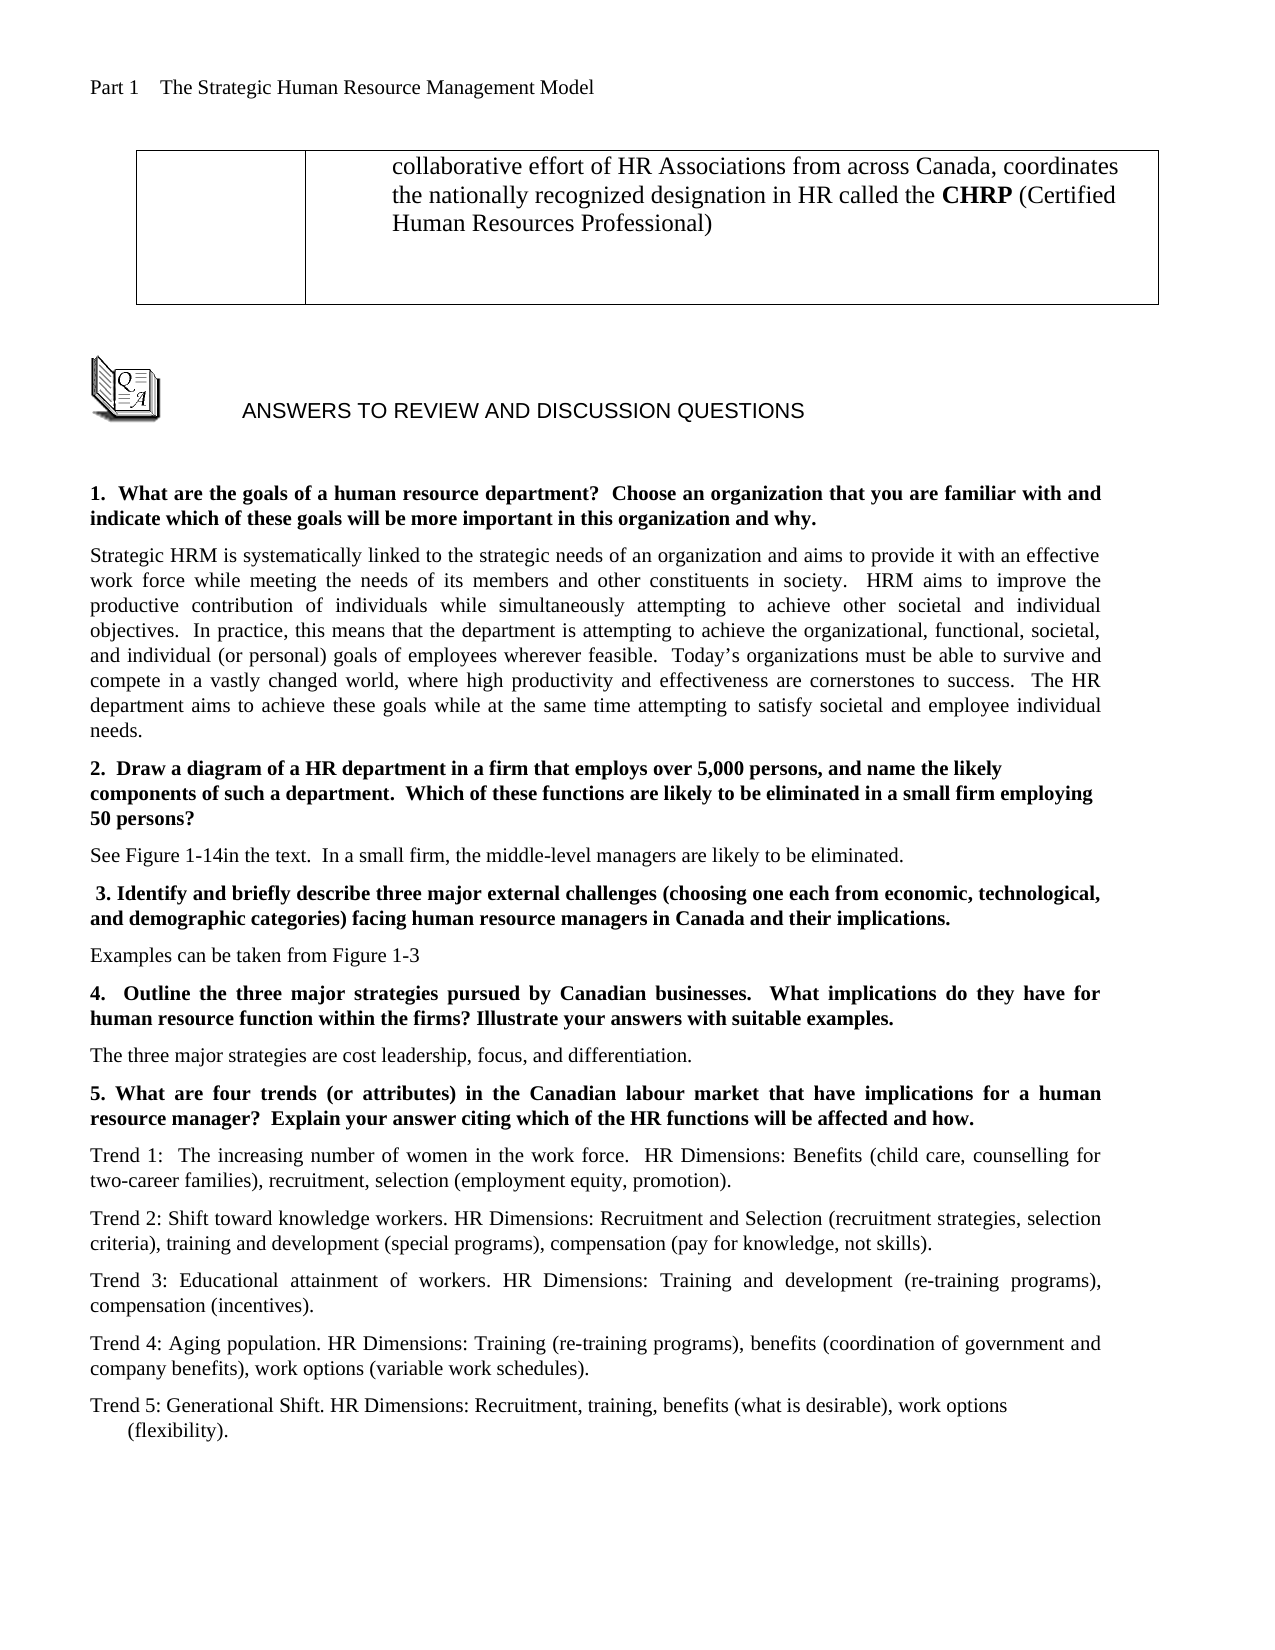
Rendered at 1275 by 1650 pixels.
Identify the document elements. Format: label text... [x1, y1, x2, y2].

text 2. Draw a diagram of a HR deparent in a firm that employs over 5,000 persons, and name the likely components of such a deparent. Which of these functions are likely to be eliminated in a small firm employing 50 persons? [90, 754, 1102, 829]
text Trend 1: The increasing number of women in the work force. HR Dimensions: Benefits (child care, counselling for two-career families), recruient, selection (employment equity, promotion). [90, 1142, 1102, 1192]
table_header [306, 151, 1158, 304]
text 3. Identify and briefly describe three major external challenges (choosing one each from economic, technological, and demographic categories) facing human resource managers in Canada and their implications. [90, 879, 1102, 929]
text 1. What are the goals of a human resource deparent? Choose an organization that you are familiar with and indicate which of these goals will be more important in this organization and why. [90, 479, 1102, 529]
text The three major strategies are cost leadership, focus, and differentiation. [90, 1042, 1102, 1067]
text Trend 5: Generational Shift. HR Dimensions: Recruitment, training, benefits (what is desirable), work options (flexibility). [90, 1392, 1102, 1442]
text Strategic HRM is systematically linked to the strategic needs of an organization and aims to provide it with an effective work force while meeting the needs of its members and other constituents in society. HRM aims to improve the productive contribution of individuals while simultaneously attempting to achieve other societal and individual objectives. In practice, this means that the deparent is attempting to achieve the organizational, functional, societal, and individual (or personal) goals of employees wherever feasible. Today’s organizations must be able to survive and compete in a vastly changed world, where high productivity and effectiveness are cornerstones to success. The HR deparent aims to achieve these goals while at the same time attempting to satisfy societal and employee individual needs. [90, 542, 1102, 742]
text See Figure 1-14in the text. In a small firm, the middle-level managers are likely to be eliminated. [90, 842, 1102, 867]
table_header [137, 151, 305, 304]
table_header answers to review and Discussion Questions [231, 355, 1114, 442]
text Trend 4: Aging population. HR Dimensions: Training (re-training programs), benefits (coordination of government and company benefits), work options (variable work schedules). [90, 1329, 1102, 1379]
text Trend 2: Shift toward knowledge workers. HR Dimensions: Recruient and Selection (recruient strategies, selection criteria), training and development (special programs), compensation (pay for knowledge, not skills). [90, 1204, 1102, 1254]
text Trend 3: Educational attainment of workers. HR Dimensions: Training and development (re-training programs), compensation (incentives). [90, 1267, 1102, 1317]
text Examples can be taken from Figure 1-3 [90, 942, 1102, 967]
text 5. What are four trends (or attributes) in the Canadian labour market that have implications for a human resource manager? Explain your answer citing which of the HR functions will be affected and how. [90, 1079, 1102, 1129]
table_header [79, 355, 231, 442]
text 4. Outline the three major strategies pursued by Canadian businesses. What implications do they have for human resource function within the firms? Illustrate your answers with suitable examples. [90, 979, 1102, 1029]
